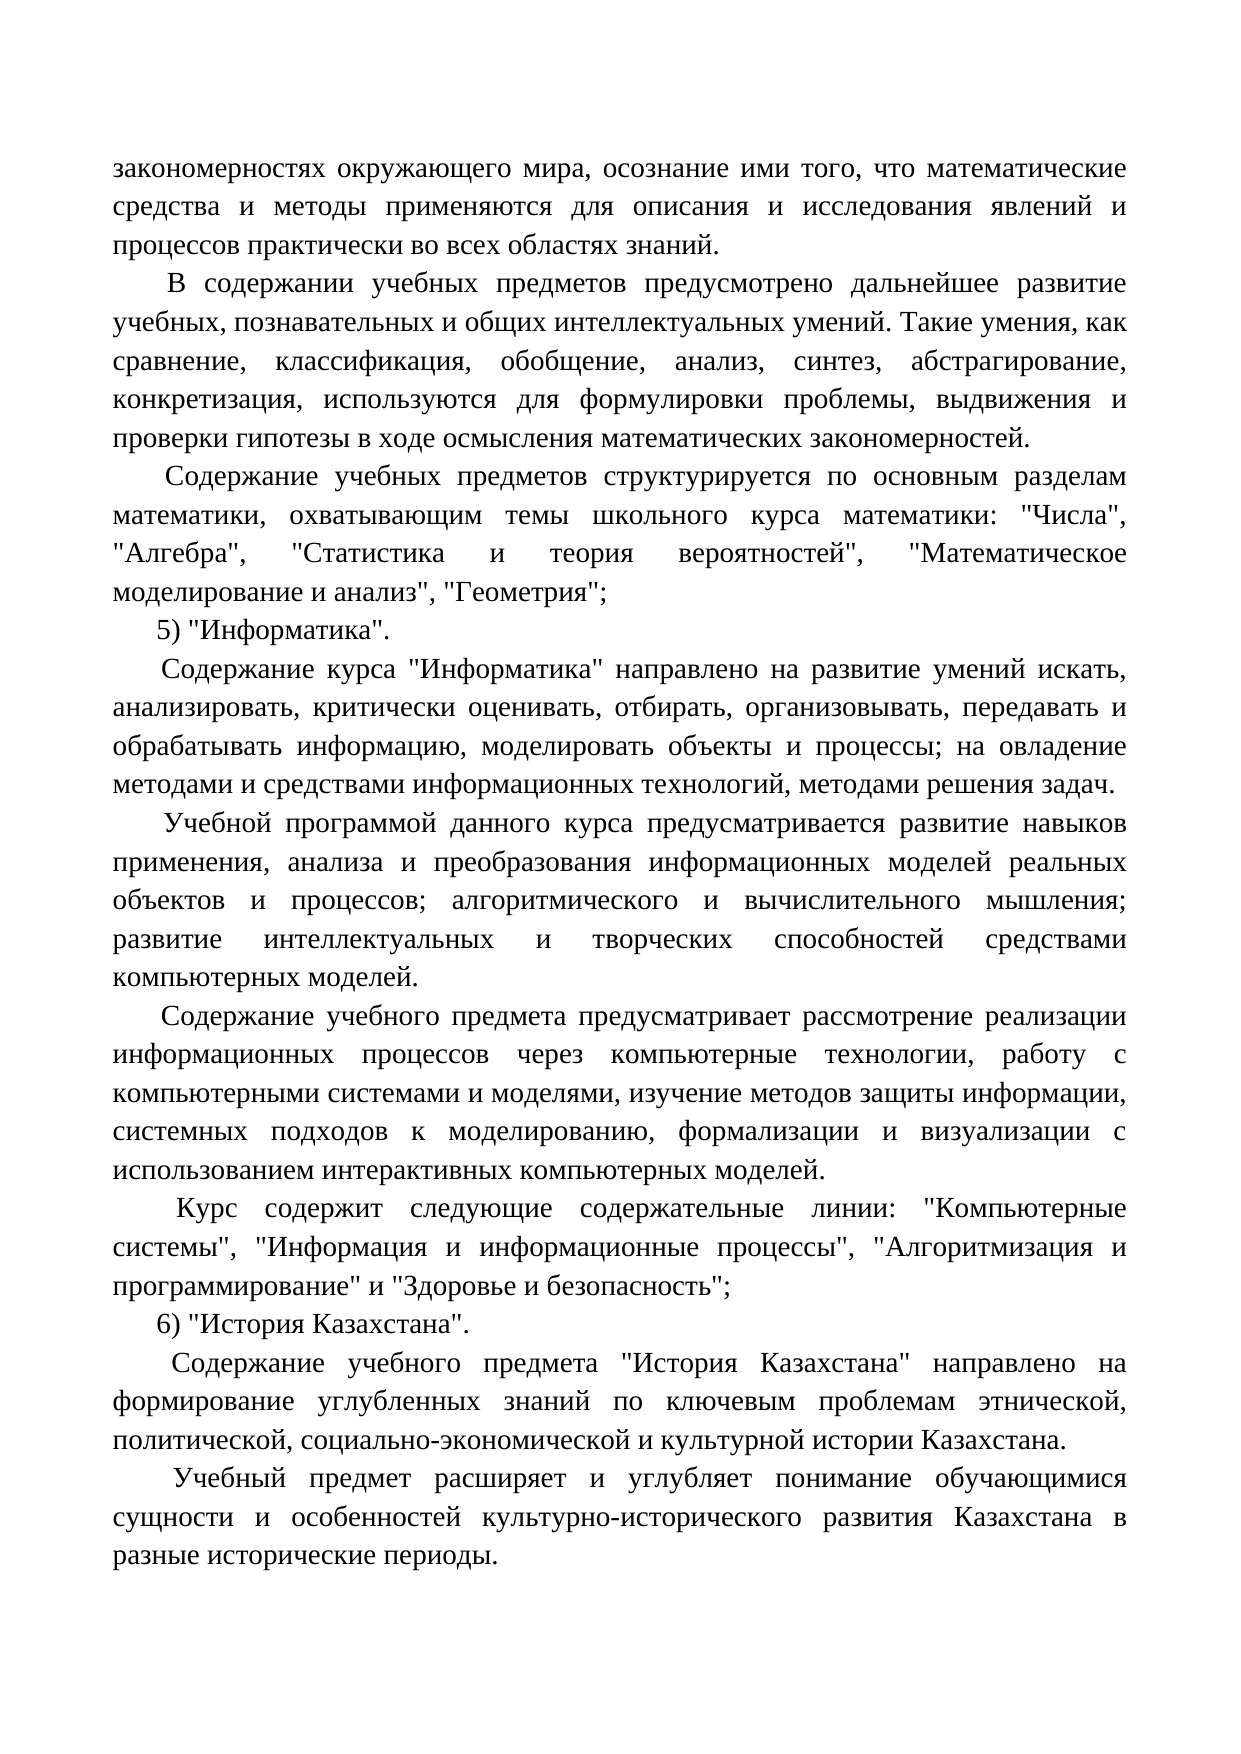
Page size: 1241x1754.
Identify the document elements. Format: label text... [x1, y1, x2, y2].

text Учебный предмет расширяет и углубляет понимание обучающимися сущности и особенностей культурно-исторического развития Казахстана в разные исторические периоды. [112, 1460, 1128, 1571]
text Содержание курса "Информатика" направлено на развитие умений искать, анализировать, критически оценивать, отбирать, организовывать, передавать и обрабатывать информацию, моделировать объекты и процессы; на овладение методами и средствами информационных технологий, методами решения задач. [112, 651, 1128, 800]
text 6) "История Казахстана". [112, 1306, 1128, 1340]
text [112, 150, 1128, 261]
text Содержание учебного предмета предусматривает рассмотрение реализации информационных процессов через компьютерные технологии, работу с компьютерными системами и моделями, изучение методов защиты информации, системных подходов к моделированию, формализации и визуализации с использованием интерактивных компьютерных моделей. [112, 998, 1128, 1186]
text Учебной программой данного курса предусматривается развитие навыков применения, анализа и преобразования информационных моделей реальных объектов и процессов; алгоритмического и вычислительного мышления; развитие интеллектуальных и творческих способностей средствами компьютерных моделей. [112, 805, 1128, 993]
text Курс содержит следующие содержательные линии: "Компьютерные системы", "Информация и информационные процессы", "Алгоритмизация и программирование" и "Здоровье и безопасность"; [112, 1191, 1128, 1301]
text В содержании учебных предметов предусмотрено дальнейшее развитие учебных, познавательных и общих интеллектуальных умений. Такие умения, как сравнение, классификация, обобщение, анализ, синтез, абстрагирование, конкретизация, используются для формулировки проблемы, выдвижения и проверки гипотезы в ходе осмысления математических закономерностей. [112, 266, 1128, 453]
text 5) "Информатика". [112, 612, 1128, 646]
text Содержание учебных предметов структурируется по основным разделам математики, охватывающим темы школьного курса математики: "Числа", "Алгебра", "Статистика и теория вероятностей", "Математическое моделирование и анализ", "Геометрия"; [112, 458, 1128, 607]
text Содержание учебного предмета "История Казахстана" направлено на формирование углубленных знаний по ключевым проблемам этнической, политической, социально-экономической и культурной истории Казахстана. [112, 1345, 1128, 1455]
